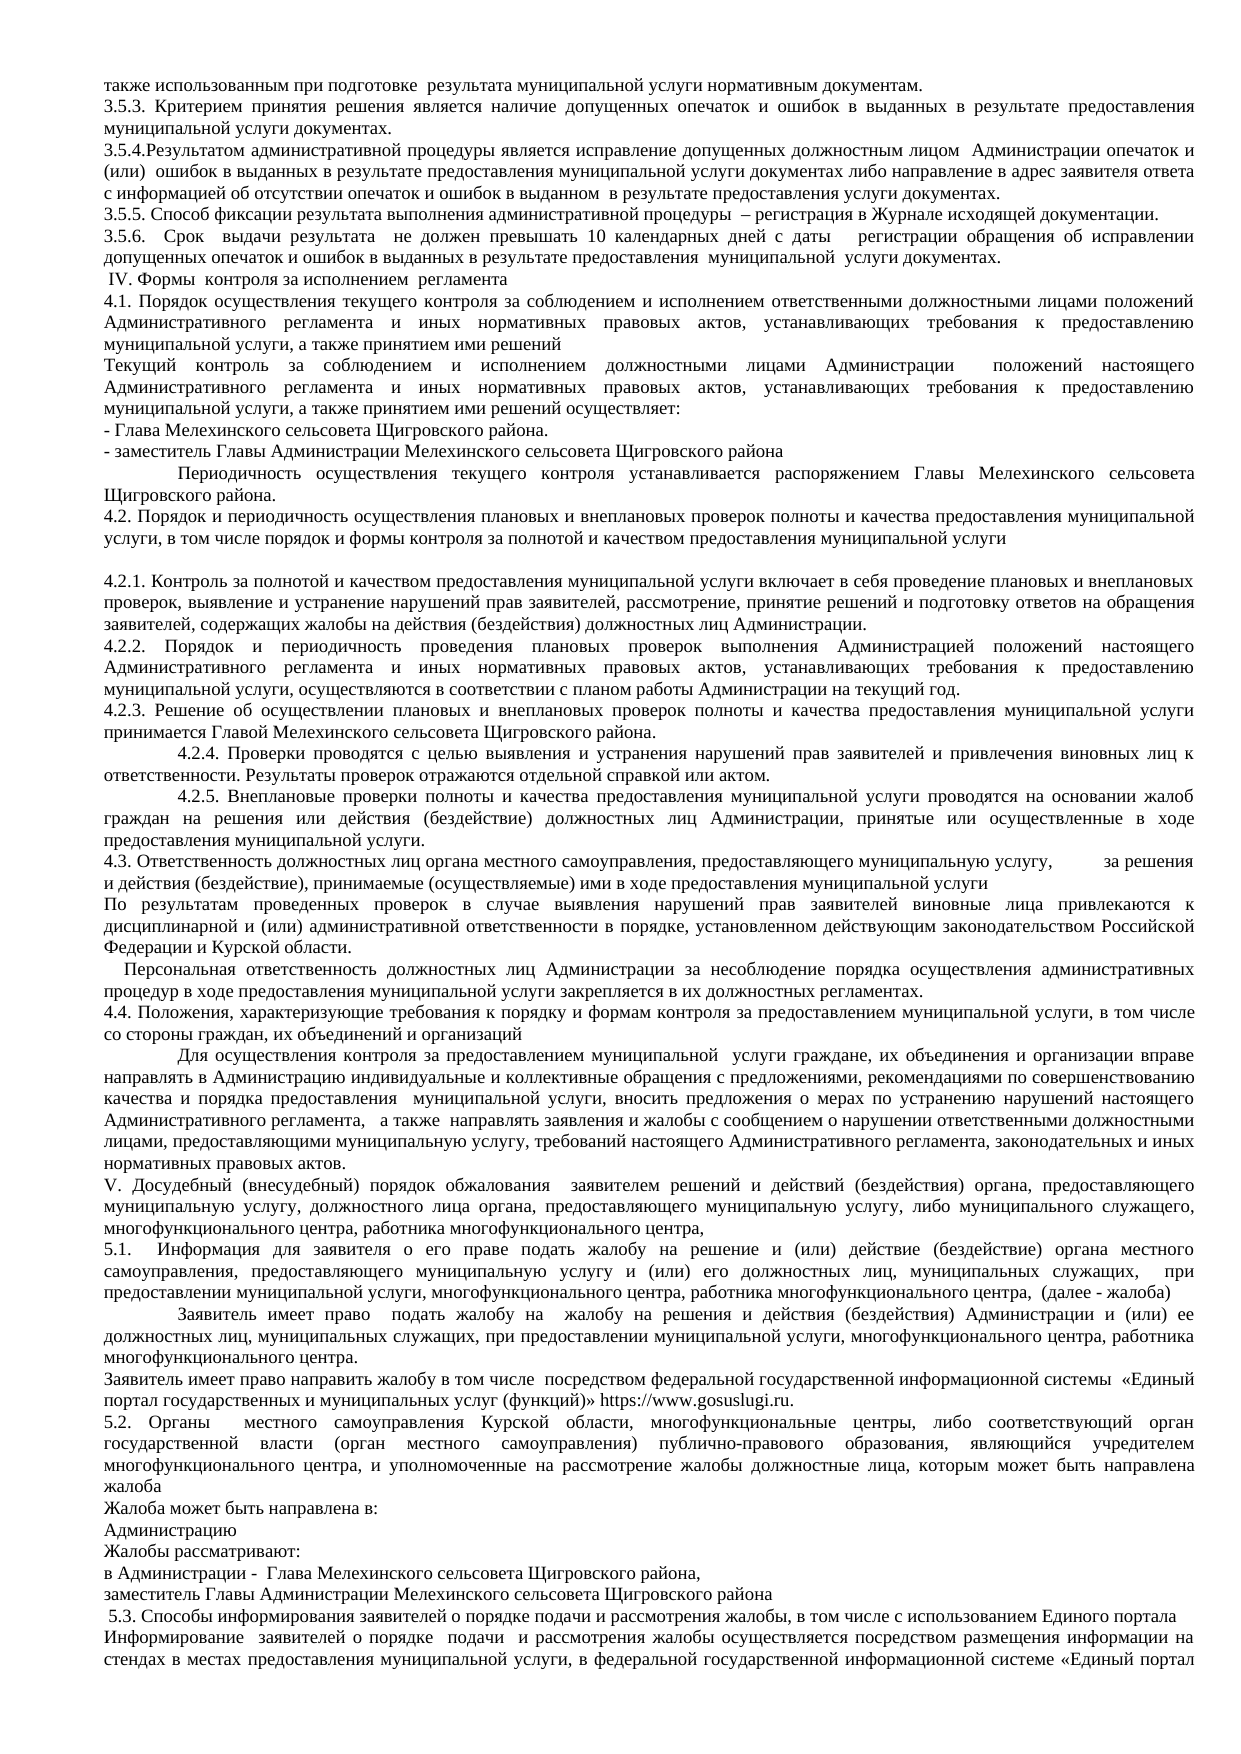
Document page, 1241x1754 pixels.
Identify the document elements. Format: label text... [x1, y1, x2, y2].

text 3.5.3. Критерием принятия решения является наличие допущенных опечаток и ошибок в выданных в результате предоставления муниципальной услуги документах. [103, 95, 1196, 138]
text Текущий контроль за соблюдением и исполнением должностными лицами Администрации положений настоящего Административного регламента и иных нормативных правовых актов, устанавливающих требования к предоставлению муниципальной услуги, а также принятием ими решений осуществляет: [103, 354, 1196, 419]
text 5.1. Информация для заявителя о его праве подать жалобу на решение и (или) действие (бездействие) органа местного самоуправления, предоставляющего муниципальную услугу и (или) его должностных лиц, муниципальных служащих, при предоставлении муниципальной услуги, многофункционального центра, работника многофункционального центра, (далее - жалоба) [103, 1238, 1196, 1303]
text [103, 1626, 1196, 1669]
text 4.1. Порядок осуществления текущего контроля за соблюдением и исполнением ответственными должностными лицами положений Административного регламента и иных нормативных правовых актов, устанавливающих требования к предоставлению муниципальной услуги, а также принятием ими решений [103, 289, 1196, 354]
text Жалобы рассматривают: [103, 1540, 1196, 1562]
text IV. Формы контроля за исполнением регламента [103, 268, 1196, 289]
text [103, 74, 1196, 95]
text Для осуществления контроля за предоставлением муниципальной услуги граждане, их объединения и организации вправе направлять в Администрацию индивидуальные и коллективные обращения с предложениями, рекомендациями по совершенствованию качества и порядка предоставления муниципальной услуги, вносить предложения о мерах по устранению нарушений настоящего Административного регламента, а также направлять заявления и жалобы с сообщением о нарушении ответственными должностными лицами, предоставляющими муниципальную услугу, требований настоящего Административного регламента, законодательных и иных нормативных правовых актов. [103, 1044, 1196, 1173]
text 4.2.3. Решение об осуществлении плановых и внеплановых проверок полноты и качества предоставления муниципальной услуги принимается Главой Мелехинского сельсовета Щигровского района. [103, 699, 1196, 742]
text - Глава Мелехинского сельсовета Щигровского района. [103, 419, 1196, 440]
text Периодичность осуществления текущего контроля устанавливается распоряжением Главы Мелехинского сельсовета Щигровского района. [103, 462, 1196, 505]
text заместитель Главы Администрации Мелехинского сельсовета Щигровского района [103, 1583, 1196, 1605]
text 4.2.1. Контроль за полнотой и качеством предоставления муниципальной услуги включает в себя проведение плановых и внеплановых проверок, выявление и устранение нарушений прав заявителей, рассмотрение, принятие решений и подготовку ответов на обращения заявителей, содержащих жалобы на действия (бездействия) должностных лиц Администрации. [103, 570, 1196, 634]
text 4.2.4. Проверки проводятся с целью выявления и устранения нарушений прав заявителей и привлечения виновных лиц к ответственности. Результаты проверок отражаются отдельной справкой или актом. [103, 742, 1196, 785]
text Жалоба может быть направлена в: [103, 1497, 1196, 1518]
text 3.5.6. Срок выдачи результата не должен превышать 10 календарных дней с даты регистрации обращения об исправлении допущенных опечаток и ошибок в выданных в результате предоставления муниципальной услуги документах. [103, 225, 1196, 268]
text Персональная ответственность должностных лиц Администрации за несоблюдение порядка осуществления административных процедур в ходе предоставления муниципальной услуги закрепляется в их должностных регламентах. [103, 958, 1196, 1001]
text 4.3. Ответственность должностных лиц органа местного самоуправления, предоставляющего муниципальную услугу, за решения и действия (бездействие), принимаемые (осуществляемые) ими в ходе предоставления муниципальной услуги [103, 850, 1196, 893]
text 4.2.2. Порядок и периодичность проведения плановых проверок выполнения Администрацией положений настоящего Административного регламента и иных нормативных правовых актов, устанавливающих требования к предоставлению муниципальной услуги, осуществляются в соответствии с планом работы Администрации на текущий год. [103, 634, 1196, 699]
text Заявитель имеет право подать жалобу на жалобу на решения и действия (бездействия) Администрации и (или) ее должностных лиц, муниципальных служащих, при предоставлении муниципальной услуги, многофункционального центра, работника многофункционального центра. [103, 1303, 1196, 1368]
text По результатам проведенных проверок в случае выявления нарушений прав заявителей виновные лица привлекаются к дисциплинарной и (или) административной ответственности в порядке, установленном действующим законодательством Российской Федерации и Курской области. [103, 893, 1196, 958]
text 4.2. Порядок и периодичность осуществления плановых и внеплановых проверок полноты и качества предоставления муниципальной услуги, в том числе порядок и формы контроля за полнотой и качеством предоставления муниципальной услуги [103, 505, 1196, 548]
text - заместитель Главы Администрации Мелехинского сельсовета Щигровского района [103, 440, 1196, 462]
text 5.2. Органы местного самоуправления Курской области, многофункциональные центры, либо соответствующий орган государственной власти (орган местного самоуправления) публично-правового образования, являющийся учредителем многофункционального центра, и уполномоченные на рассмотрение жалобы должностные лица, которым может быть направлена жалоба [103, 1411, 1196, 1497]
text Администрацию [103, 1518, 1196, 1540]
text 4.2.5. Внеплановые проверки полноты и качества предоставления муниципальной услуги проводятся на основании жалоб граждан на решения или действия (бездействие) должностных лиц Администрации, принятые или осуществленные в ходе предоставления муниципальной услуги. [103, 785, 1196, 850]
text в Администрации - Глава Мелехинского сельсовета Щигровского района, [103, 1562, 1196, 1583]
text 4.4. Положения, характеризующие требования к порядку и формам контроля за предоставлением муниципальной услуги, в том числе со стороны граждан, их объединений и организаций [103, 1001, 1196, 1044]
text 5.3. Способы информирования заявителей о порядке подачи и рассмотрения жалобы, в том числе с использованием Единого портала [103, 1605, 1196, 1626]
text 3.5.5. Способ фиксации результата выполнения административной процедуры – регистрация в Журнале исходящей документации. [103, 203, 1196, 225]
text Заявитель имеет право направить жалобу в том числе посредством федеральной государственной информационной системы «Единый портал государственных и муниципальных услуг (функций)» https://www.gosuslugi.ru. [103, 1368, 1196, 1411]
text 3.5.4.Результатом административной процедуры является исправление допущенных должностным лицом Администрации опечаток и (или) ошибок в выданных в результате предоставления муниципальной услуги документах либо направление в адрес заявителя ответа с информацией об отсутствии опечаток и ошибок в выданном в результате предоставления услуги документах. [103, 138, 1196, 203]
text V. Досудебный (внесудебный) порядок обжалования заявителем решений и действий (бездействия) органа, предоставляющего муниципальную услугу, должностного лица органа, предоставляющего муниципальную услугу, либо муниципального служащего, многофункционального центра, работника многофункционального центра, [103, 1173, 1196, 1238]
